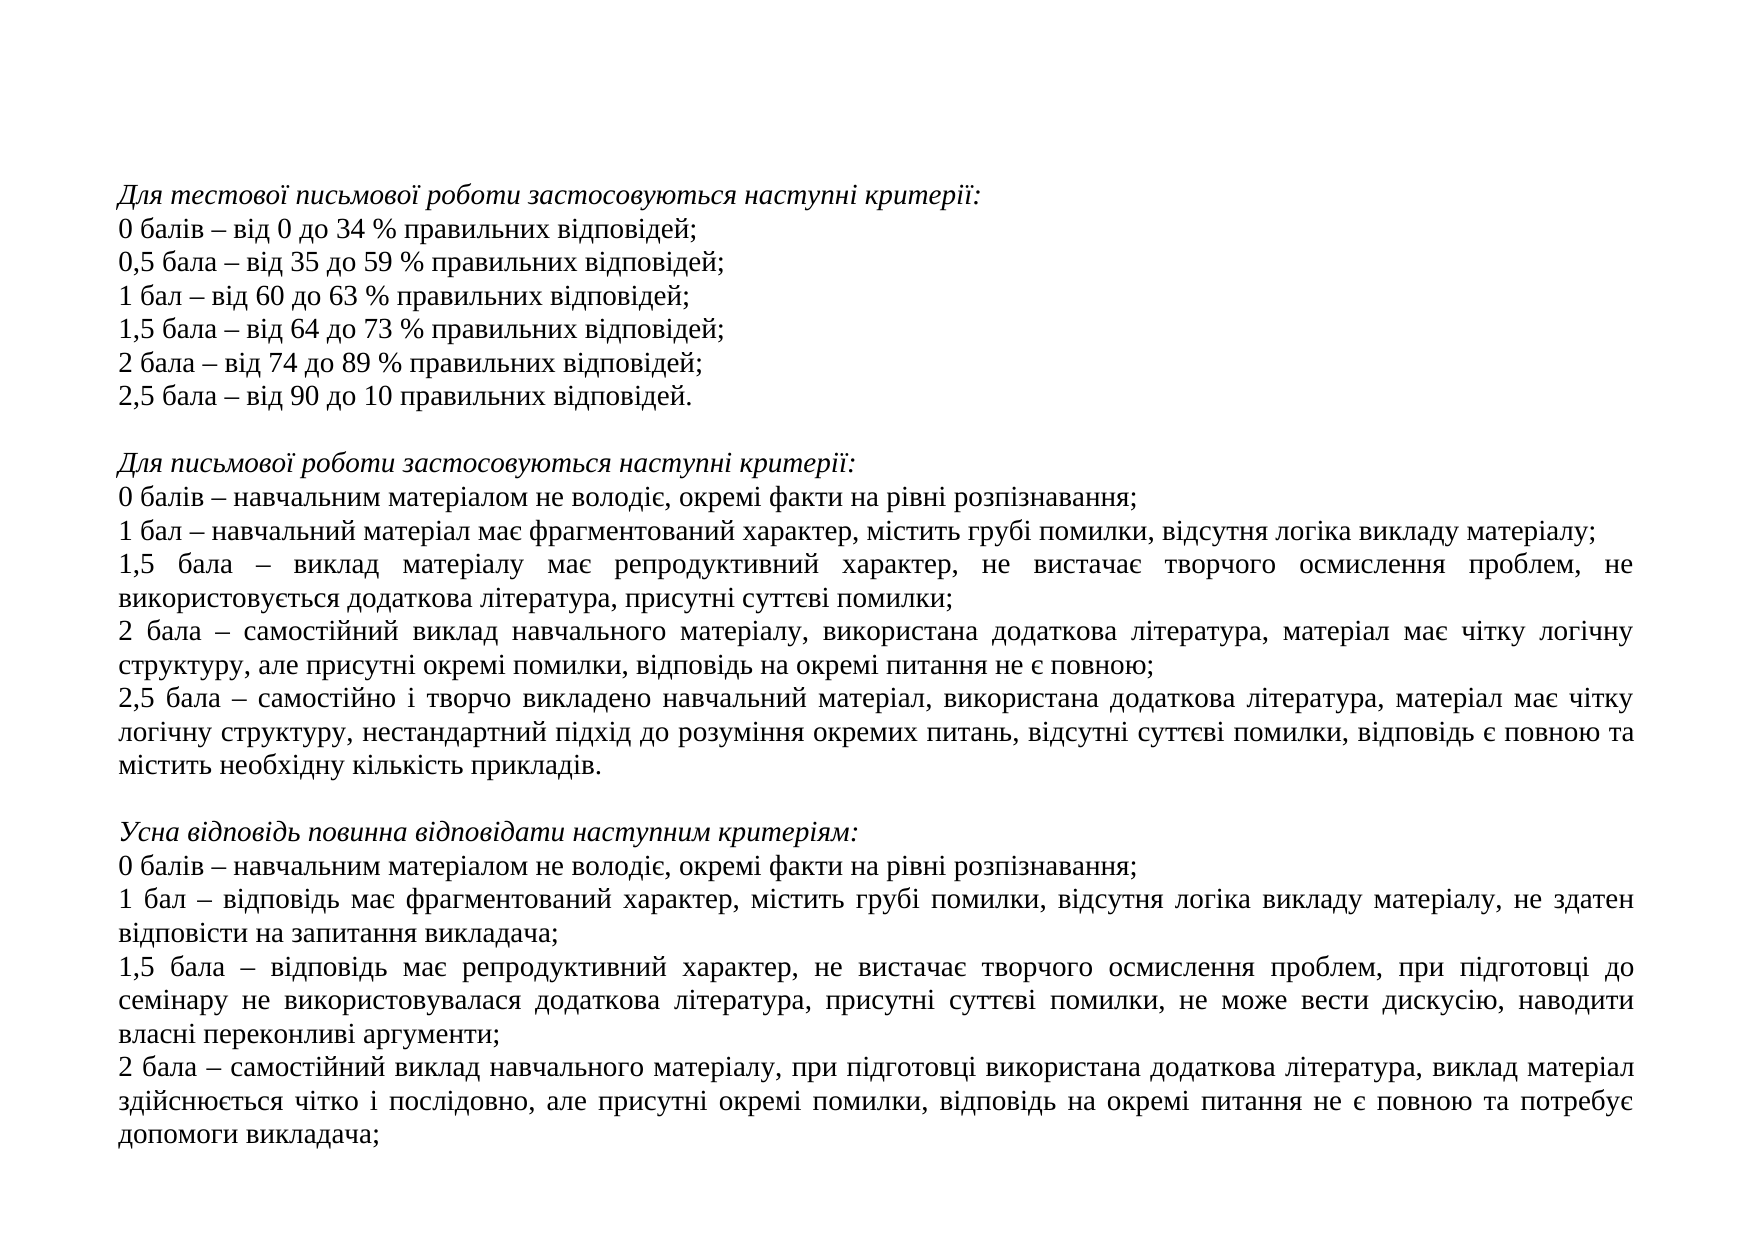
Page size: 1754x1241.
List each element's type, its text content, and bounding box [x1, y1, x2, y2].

text 2 бала – від 74 до 89 % правильних відповідей; [118, 345, 1636, 378]
text 1 бал – відповідь має фрагментований характер, містить грубі помилки, відсутня логіка викладу матеріалу, не здатен відповісти на запитання викладача; [118, 882, 1636, 949]
text 0 балів – навчальним матеріалом не володіє, окремі факти на рівні розпізнавання; [118, 479, 1636, 513]
text Для письмової роботи застосовуються наступні критерії: [118, 446, 1636, 479]
text 2 бала – самостійний виклад навчального матеріалу, використана додаткова література, матеріал має чітку логічну структуру, але присутні окремі помилки, відповідь на окремі питання не є повною; [118, 613, 1636, 680]
text 1,5 бала – виклад матеріалу має репродуктивний характер, не вистачає творчого осмислення проблем, не використовується додаткова література, присутні суттєві помилки; [118, 546, 1636, 613]
text 1 бал – навчальний матеріал має фрагментований характер, містить грубі помилки, відсутня логіка викладу матеріалу; [118, 513, 1636, 546]
text 2,5 бала – від 90 до 10 правильних відповідей. [118, 378, 1636, 412]
text 1 бал – від 60 до 63 % правильних відповідей; [118, 278, 1636, 311]
text 0 балів – навчальним матеріалом не володіє, окремі факти на рівні розпізнавання; [118, 848, 1636, 882]
text 2 бала – самостійний виклад навчального матеріалу, при підготовці використана додаткова література, виклад матеріал здійснюється чітко і послідовно, але присутні окремі помилки, відповідь на окремі питання не є повною та потребує допомоги викладача; [118, 1049, 1636, 1150]
text 1,5 бала – відповідь має репродуктивний характер, не вистачає творчого осмислення проблем, при підготовці до семінару не використовувалася додаткова література, присутні суттєві помилки, не може вести дискусію, наводити власні переконливі аргументи; [118, 949, 1636, 1049]
text 0 балів – від 0 до 34 % правильних відповідей; [118, 211, 1636, 244]
text Усна відповідь повинна відповідати наступним критеріям: [118, 814, 1636, 848]
text 2,5 бала – самостійно і творчо викладено навчальний матеріал, використана додаткова література, матеріал має чітку логічну структуру, нестандартний підхід до розуміння окремих питань, відсутні суттєві помилки, відповідь є повною та містить необхідну кількість прикладів. [118, 680, 1636, 781]
text 1,5 бала – від 64 до 73 % правильних відповідей; [118, 311, 1636, 345]
text Для тестової письмової роботи застосовуються наступні критерії: [118, 177, 1636, 211]
text 0,5 бала – від 35 до 59 % правильних відповідей; [118, 244, 1636, 278]
